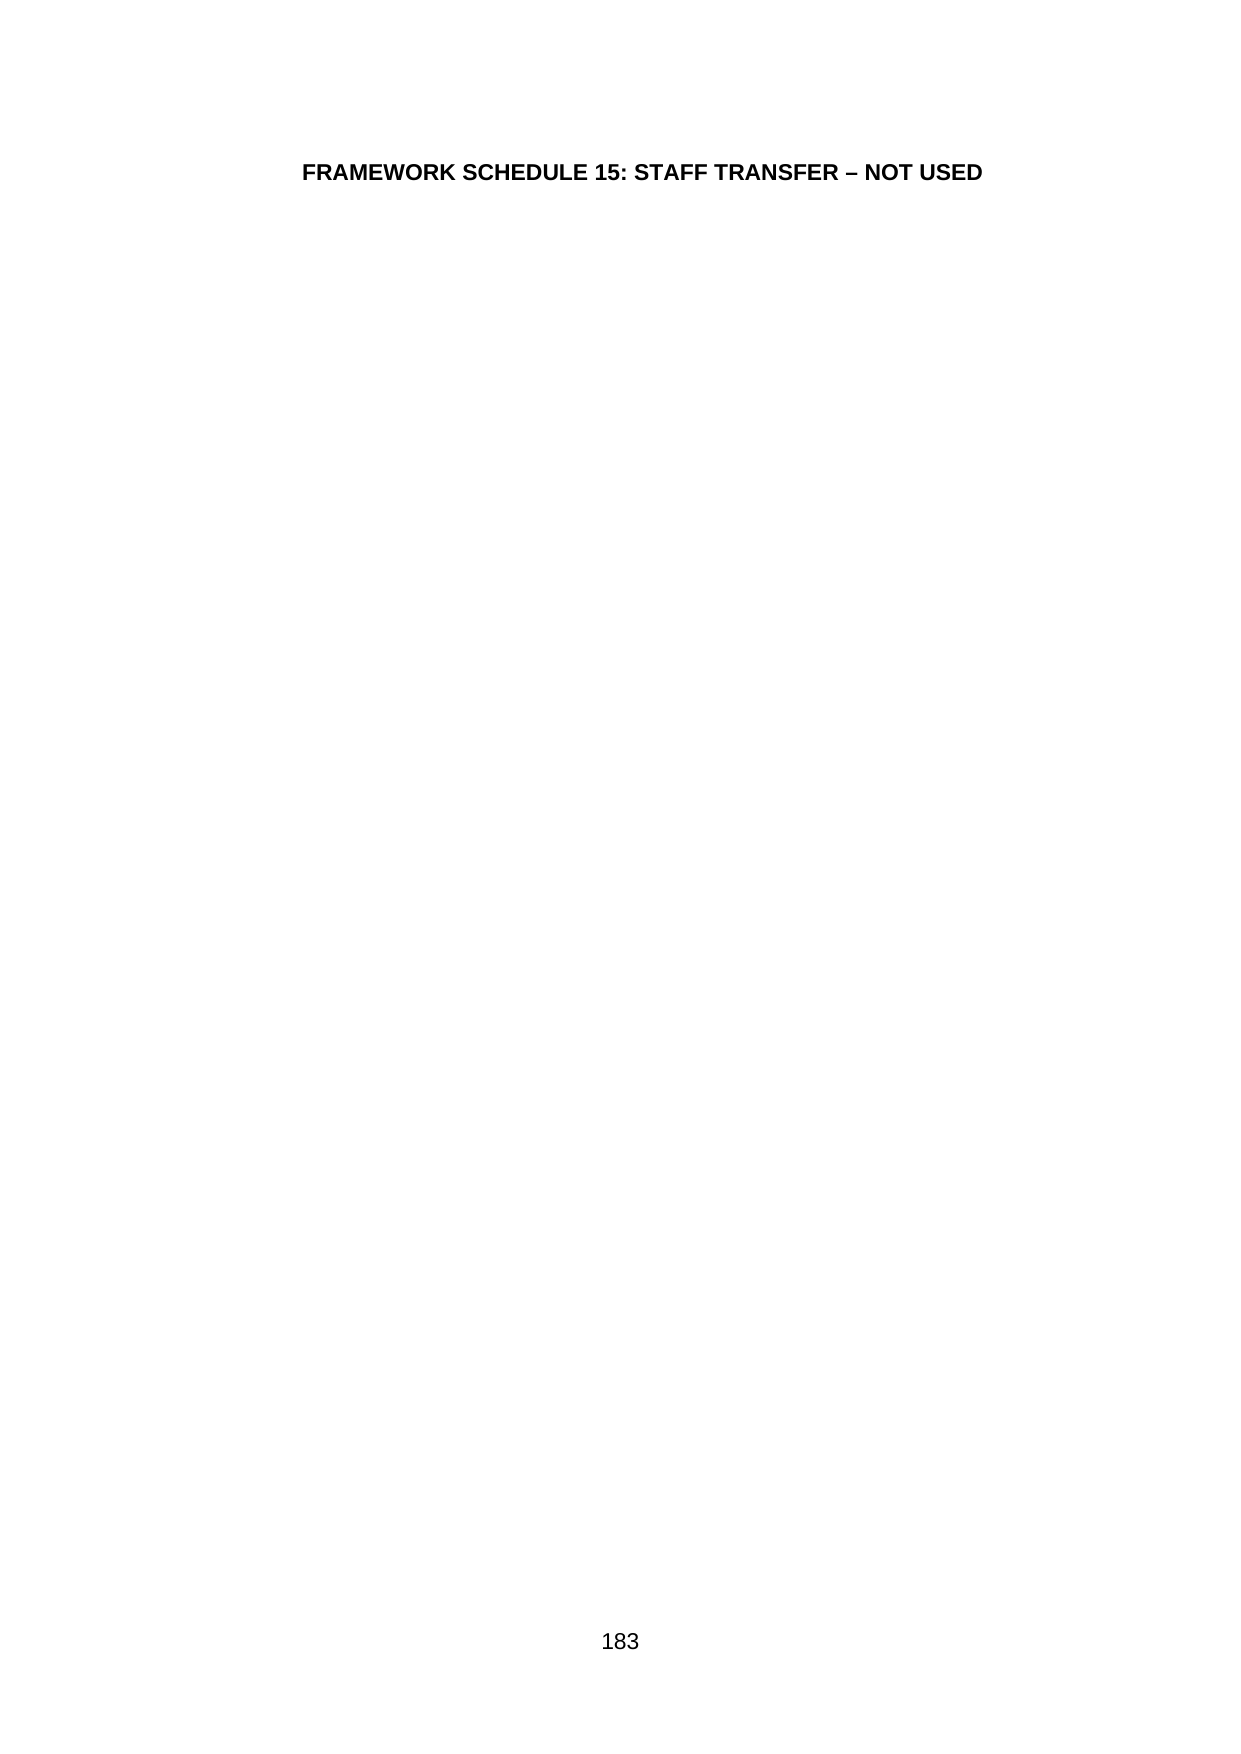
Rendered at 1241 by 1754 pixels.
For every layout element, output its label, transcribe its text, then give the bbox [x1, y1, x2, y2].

title FRAMEWORK SCHEDULE 15: STAFF TRANSFER – not used [150, 159, 1090, 185]
